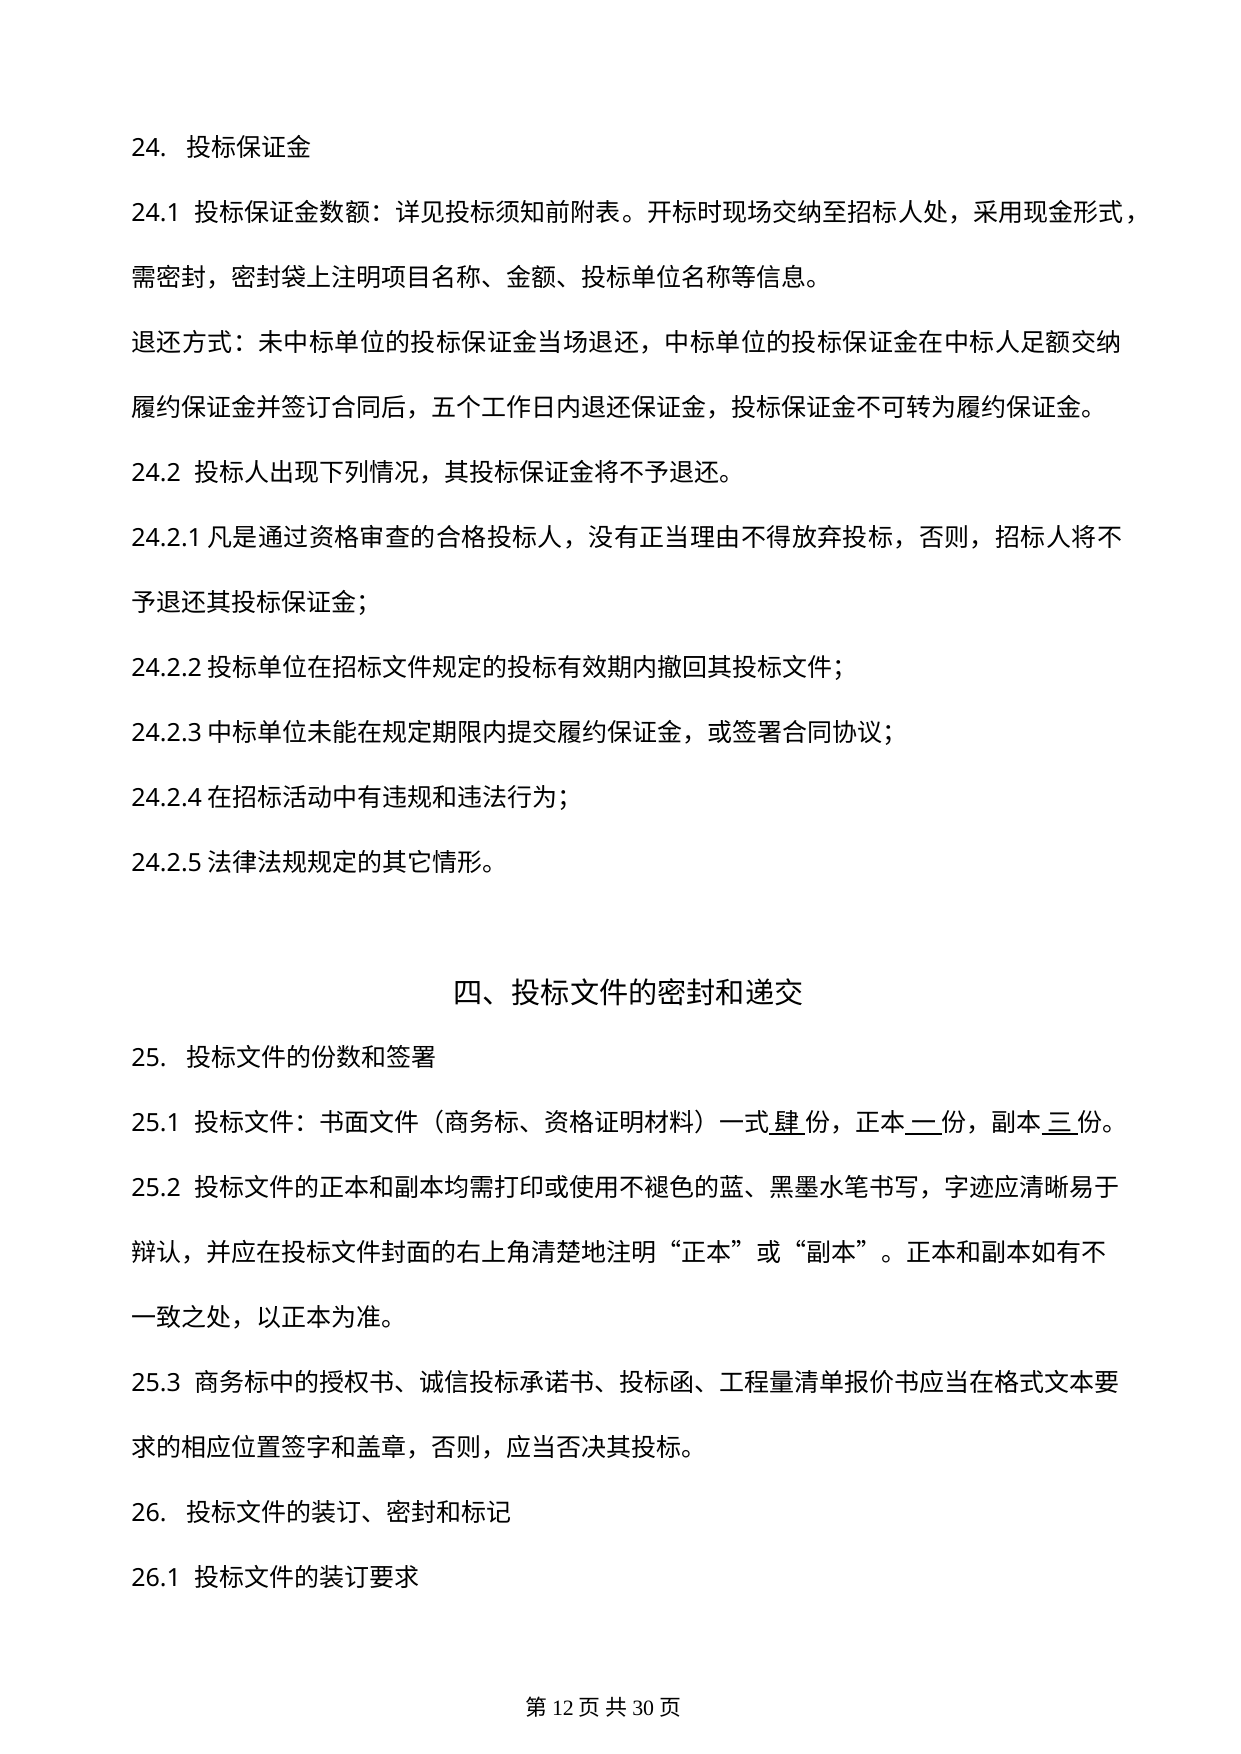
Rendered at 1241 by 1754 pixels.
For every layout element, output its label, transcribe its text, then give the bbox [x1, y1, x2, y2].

text 25.3 商务标中的授权书、诚信投标承诺书、投标函、工程量清单报价书应当在格式文本要求的相应位置签字和盖章，否则，应当否决其投标。 [131, 1348, 1125, 1478]
text 24.2.4在招标活动中有违规和违法行为； [131, 763, 1125, 828]
text 退还方式：未中标单位的投标保证金当场退还，中标单位的投标保证金在中标人足额交纳履约保证金并签订合同后，五个工作日内退还保证金，投标保证金不可转为履约保证金。 [131, 308, 1125, 438]
text 24.2.1凡是通过资格审查的合格投标人，没有正当理由不得放弃投标，否则，招标人将不予退还其投标保证金； [131, 503, 1125, 633]
text 24. 投标保证金 [131, 113, 1125, 178]
text 24.2.3中标单位未能在规定期限内提交履约保证金，或签署合同协议； [131, 698, 1125, 763]
text 24.2.2投标单位在招标文件规定的投标有效期内撤回其投标文件； [131, 633, 1125, 698]
text 25.2 投标文件的正本和副本均需打印或使用不褪色的蓝、黑墨水笔书写，字迹应清晰易于辩认，并应在投标文件封面的右上角清楚地注明“正本”或“副本”。正本和副本如有不一致之处，以正本为准。 [131, 1153, 1125, 1348]
text 24.2 投标人出现下列情况，其投标保证金将不予退还。 [131, 438, 1125, 503]
text 25. 投标文件的份数和签署 [131, 1023, 1125, 1088]
text 24.2.5法律法规规定的其它情形。 [131, 828, 1125, 893]
text 24.1 投标保证金数额：详见投标须知前附表。开标时现场交纳至招标人处，采用现金形式，需密封，密封袋上注明项目名称、金额、投标单位名称等信息。 [131, 178, 1125, 308]
text 26. 投标文件的装订、密封和标记 [131, 1478, 1125, 1543]
text 四、投标文件的密封和递交 [131, 958, 1125, 1023]
text 26.1 投标文件的装订要求 [131, 1543, 1125, 1608]
text 25.1 投标文件：书面文件（商务标、资格证明材料）一式 肆 份，正本 一 份，副本 三 份。 [131, 1088, 1125, 1153]
